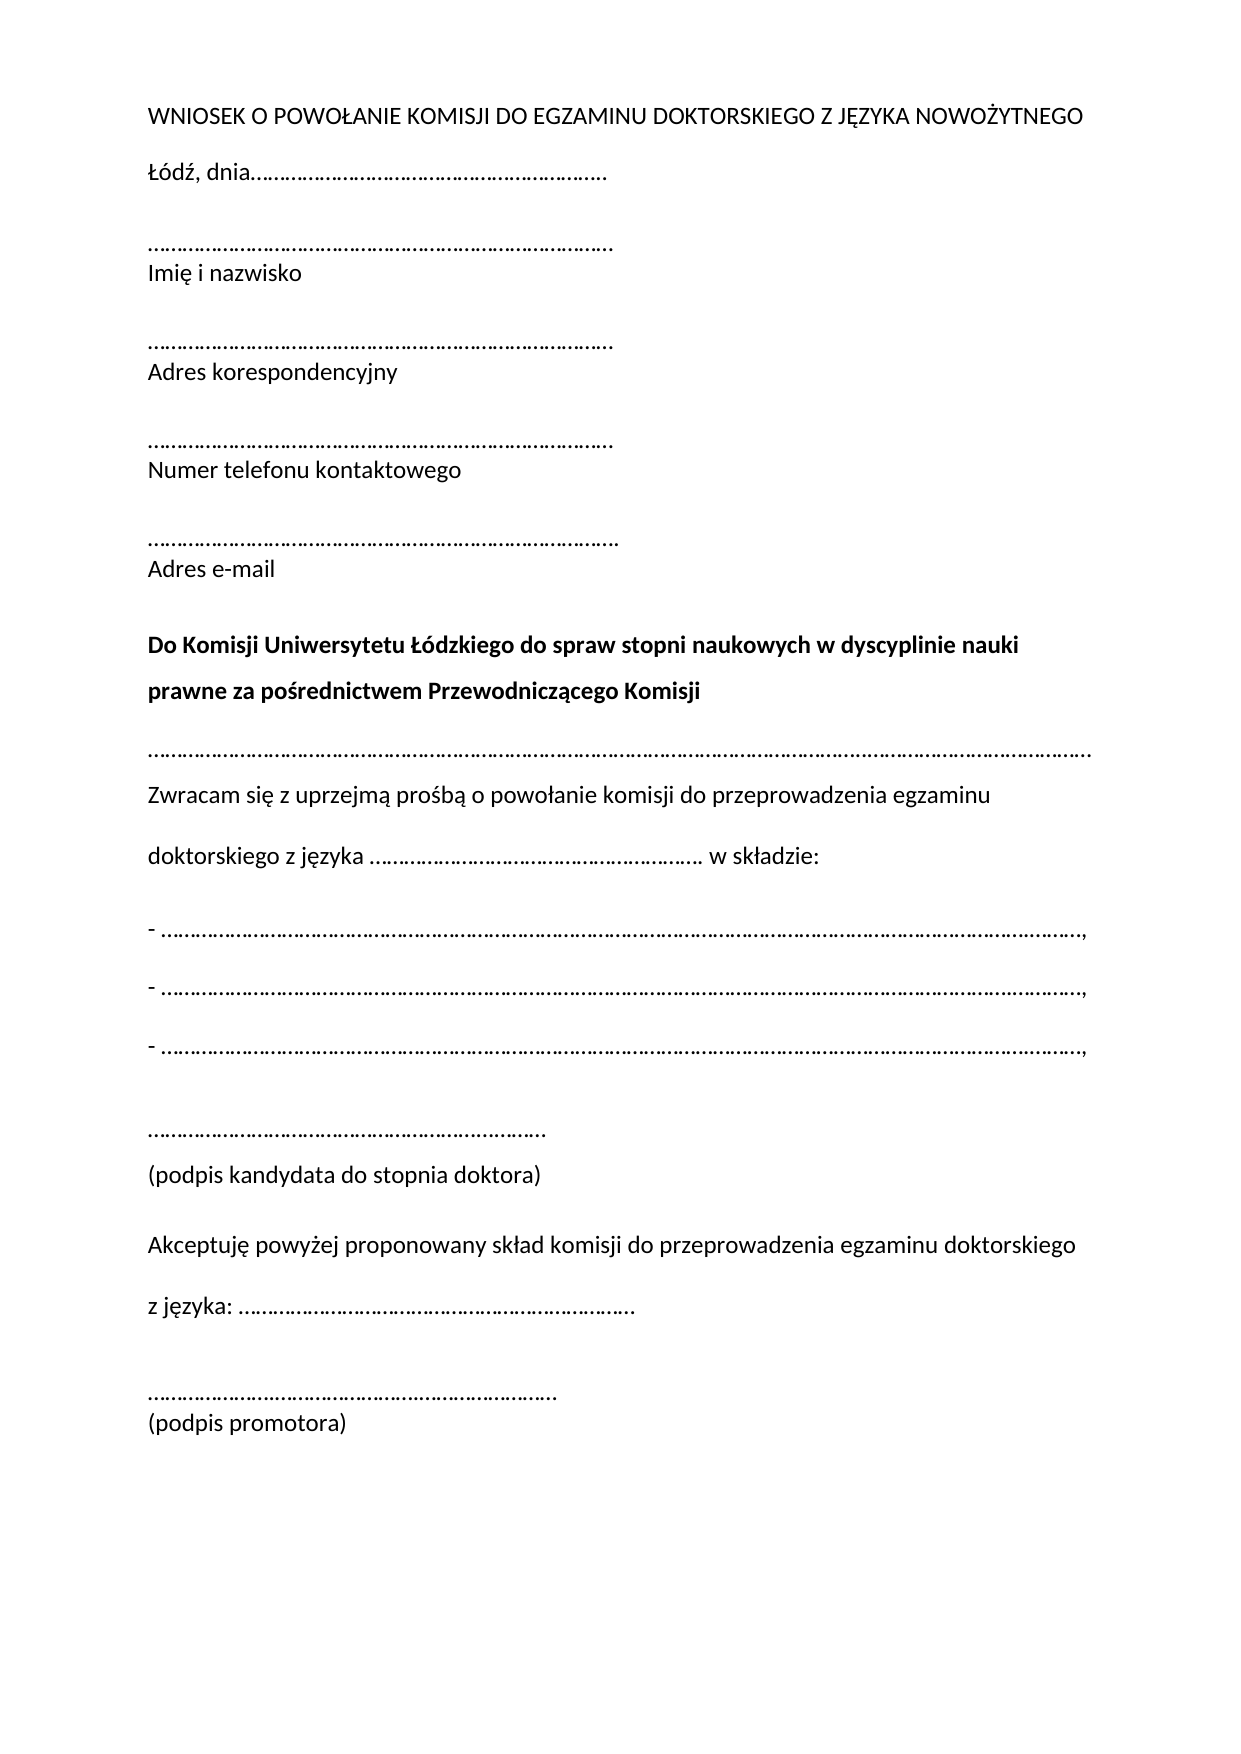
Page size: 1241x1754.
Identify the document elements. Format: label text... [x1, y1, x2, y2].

text ………………….…………………….…………………… [148, 1377, 1092, 1407]
text (podpis promotora) [148, 1407, 1092, 1438]
text Do Komisji Uniwersytetu Łódzkiego do spraw stopni naukowych w dyscyplinie nauki prawne za pośrednictwem Przewodniczącego Komisji [148, 629, 1092, 705]
text ……………………………………………………………………… [148, 325, 1092, 356]
text ………………………………………………………………………. [148, 522, 1092, 553]
text Łódź, dnia…………………………………………………….. [148, 156, 1092, 186]
text …………………………………………………...……… [148, 1113, 1092, 1143]
text Akceptuję powyżej proponowany skład komisji do przeprowadzenia egzaminu doktorskiego z języka: …………………………………………………………… [148, 1229, 1092, 1321]
text Adres korespondencyjny [148, 356, 1092, 386]
text - …………………………………………………………………………………………………………………………………….………, [148, 913, 1092, 944]
text ……………………………………………………………………… [148, 227, 1092, 257]
text (podpis kandydata do stopnia doktora) [148, 1159, 1092, 1189]
text Zwracam się z uprzejmą prośbą o powołanie komisji do przeprowadzenia egzaminu doktorskiego z języka …………………………………………………. w składzie: [148, 779, 1092, 870]
text Imię i nazwisko [148, 257, 1092, 288]
text Numer telefonu kontaktowego [148, 454, 1092, 485]
text ……………………………………………………………………… [148, 424, 1092, 454]
text - ………………………………………………………………………………………………………………………………….…………, [148, 972, 1092, 1002]
text WNIOSEK O POWOŁANIE KOMISJI DO EGZAMINU DOKTORSKIEGO Z JĘZYKA NOWOŻYTNEGO [148, 100, 1092, 131]
text Adres e-mail [148, 553, 1092, 583]
text ……………………………………………………………………………………………………………..………………………………… [148, 733, 1092, 763]
text - …………………………………………………………………………………………………………………………………….………, [148, 1030, 1092, 1060]
